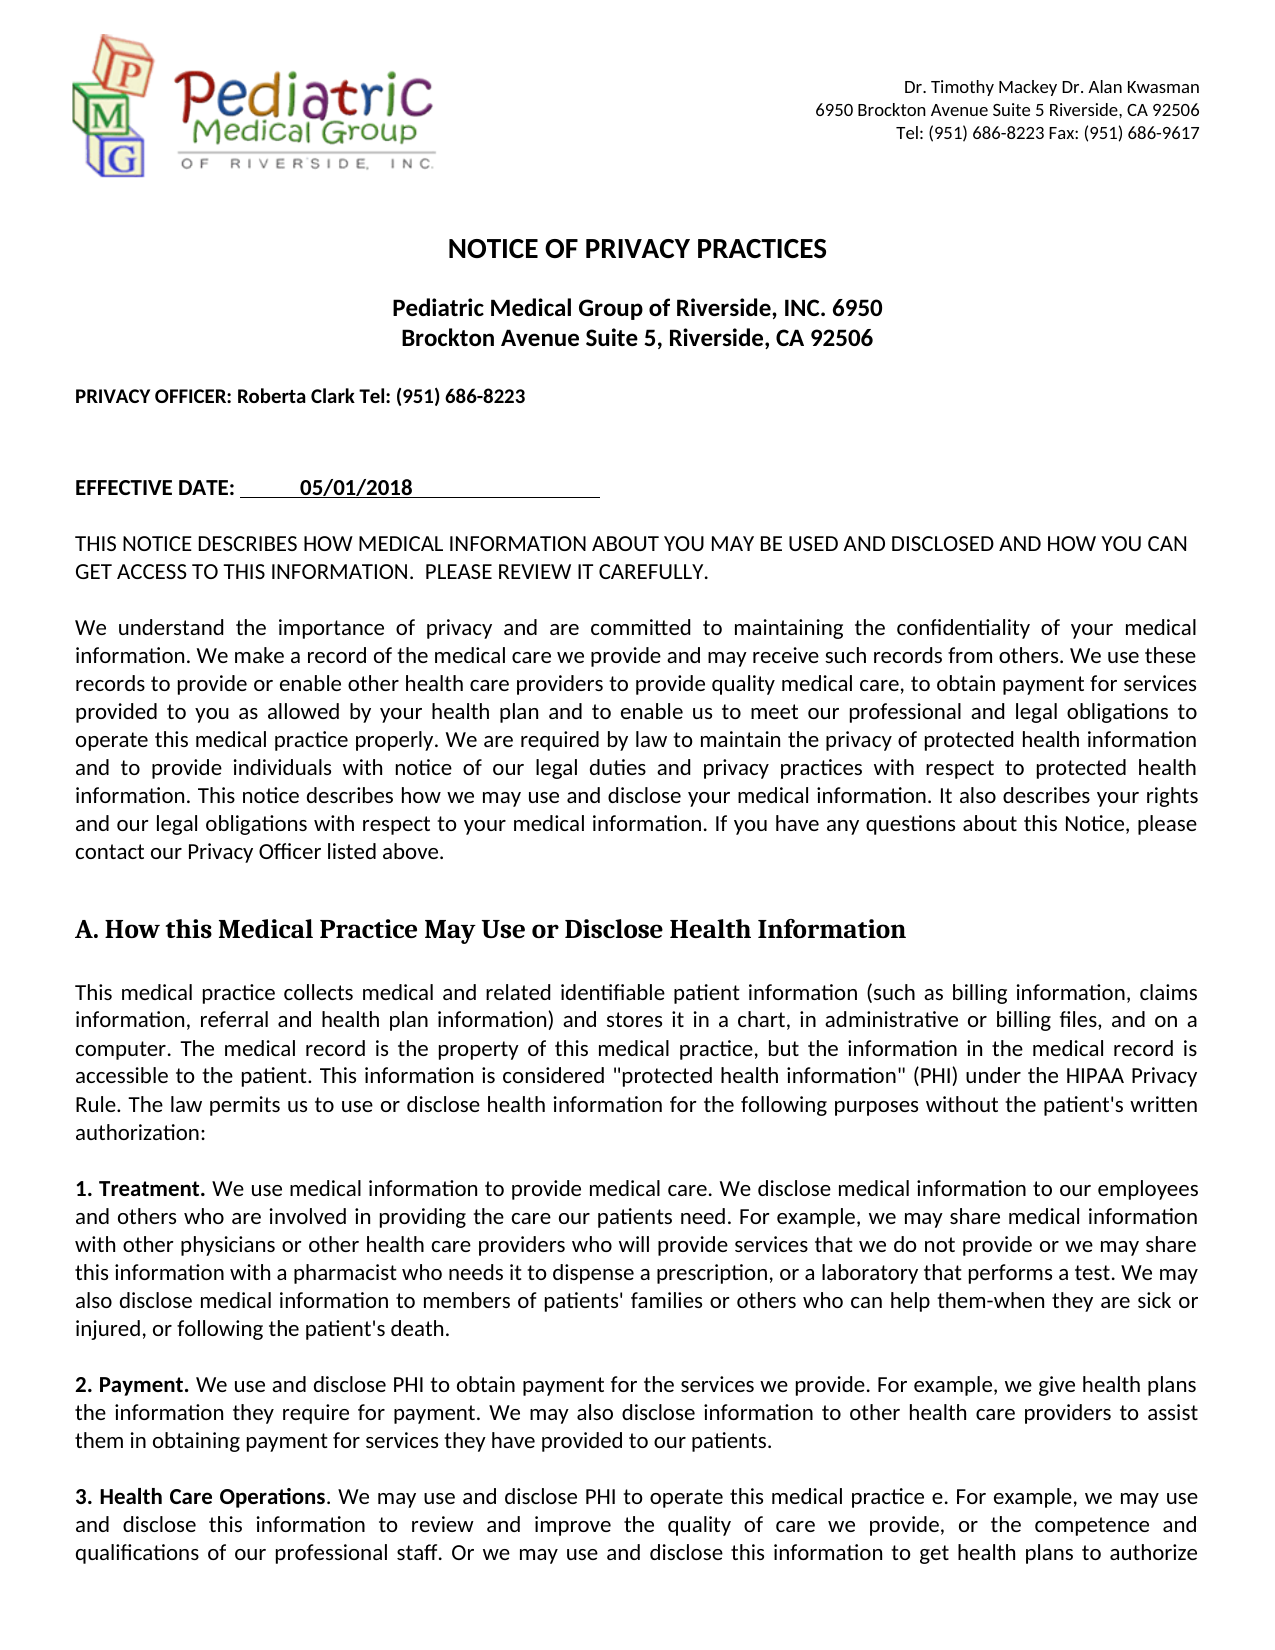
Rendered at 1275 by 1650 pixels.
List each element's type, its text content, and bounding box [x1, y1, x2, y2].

text This medical practice collects medical and related identifiable patient information (such as billing information, claims information, referral and health plan information) and stores it in a chart, in administrative or billing files, and on a computer. The medical record is the property of this medical practice, but the information in the medical record is accessible to the patient. This information is considered "protected health information" (PHI) under the HIPAA Privacy Rule. The law permits us to use or disclose health information for the following purposes without the patient's written authorization: [75, 978, 1200, 1146]
text NOTICE OF PRIVACY PRACTICES [75, 230, 1200, 266]
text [75, 1482, 1200, 1566]
text 2. Payment. We use and disclose PHI to obtain payment for the services we provide. For example, we give health plans the information they require for payment. We may also disclose information to other health care providers to assist them in obtaining payment for services they have provided to our patients. [75, 1370, 1200, 1454]
text THIS NOTICE DESCRIBES HOW MEDICAL INFORMATION ABOUT YOU MAY BE USED AND DISCLOSED AND HOW YOU CAN GET ACCESS TO THIS INFORMATION. PLEASE REVIEW IT CAREFULLY. [75, 529, 1200, 585]
text PRIVACY OFFICER: Roberta Clark Tel: (951) 686-8223 [75, 384, 1200, 409]
text EFFECTIVE DATE: 05/01/2018 [75, 473, 1200, 501]
picture [48, 34, 484, 196]
text We understand the importance of privacy and are committed to maintaining the confidentiality of your medical information. We make a record of the medical care we provide and may receive such records from others. We use these records to provide or enable other health care providers to provide quality medical care, to obtain payment for services provided to you as allowed by your health plan and to enable us to meet our professional and legal obligations to operate this medical practice properly. We are required by law to maintain the privacy of protected health information and to provide individuals with notice of our legal duties and privacy practices with respect to protected health information. This notice describes how we may use and disclose your medical information. It also describes your rights and our legal obligations with respect to your medical information. If you have any questions about this Notice, please contact our Privacy Officer listed above. [75, 613, 1200, 865]
text 1. Treatment. We use medical information to provide medical care. We disclose medical information to our employees and others who are involved in providing the care our patients need. For example, we may share medical information with other physicians or other health care providers who will provide services that we do not provide or we may share this information with a pharmacist who needs it to dispense a prescription, or a laboratory that performs a test. We may also disclose medical information to members of patients' families or others who can help them-when they are sick or injured, or following the patient's death. [75, 1174, 1200, 1342]
text Brockton Avenue Suite 5, Riverside, CA 92506 [75, 323, 1200, 353]
text Pediatric Medical Group of Riverside, INC. 6950 [75, 292, 1200, 323]
subtitle A. How this Medical Practice May Use or Disclose Health Information [75, 914, 1200, 945]
